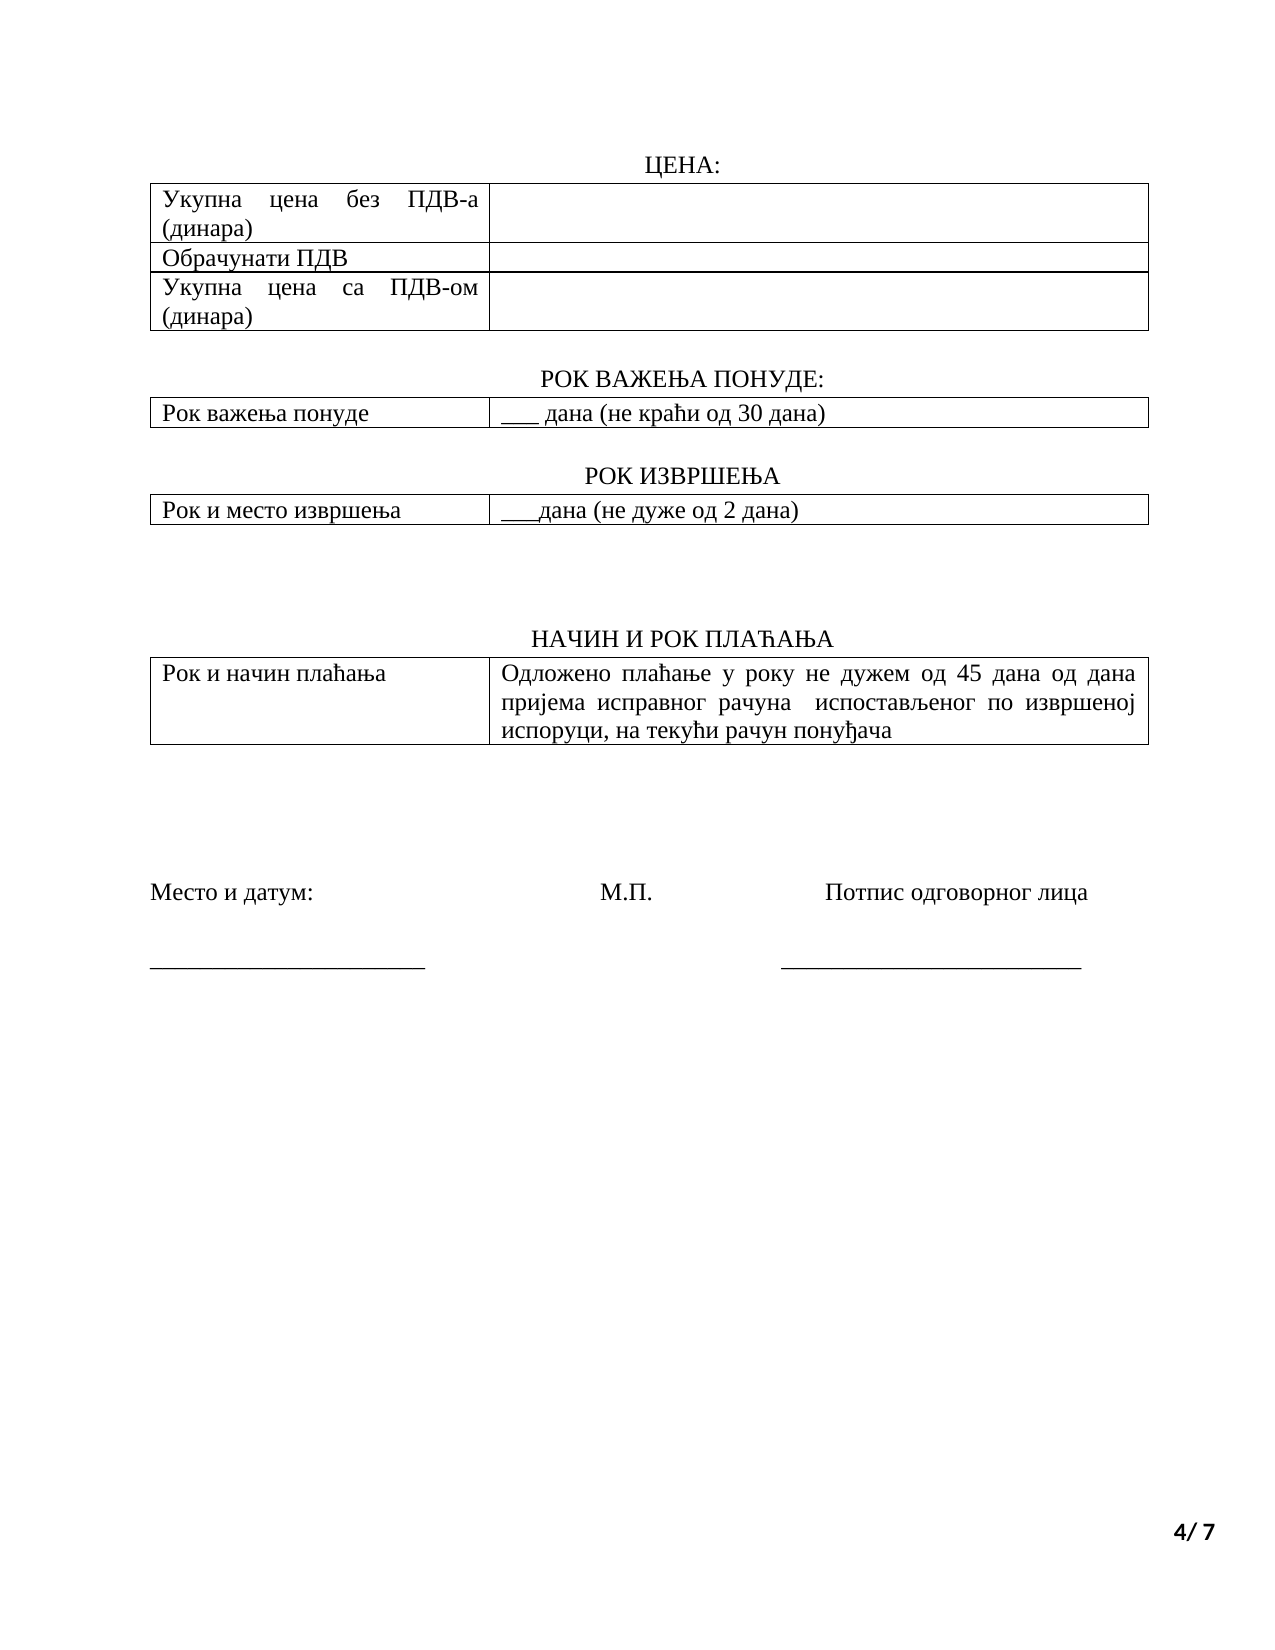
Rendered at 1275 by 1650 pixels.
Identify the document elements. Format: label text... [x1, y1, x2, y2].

text ______________________ ________________________ [150, 943, 1215, 972]
table_header ___дана (не дуже од 2 дана) [490, 495, 1148, 524]
text РОК ИЗВРШЕЊА [150, 461, 1215, 489]
text НАЧИН И РОК ПЛАЋАЊА [150, 624, 1215, 652]
table_header Рок и начин плаћања [151, 658, 489, 744]
table_header Укупна цена без ПДВ-а (динара) [151, 184, 489, 242]
text Место и датум: М.П. Потпис одговорног лица [150, 877, 1215, 906]
table_header Рок важења понуде [151, 398, 489, 427]
table_header [490, 184, 1148, 242]
table_header Одложено плаћање у року не дужем од 45 дана од дана пријема исправног рачуна испостављеног по извршеној испоруци, на текући рачун понуђача [490, 658, 1148, 744]
text РОК ВАЖЕЊА ПОНУДЕ: [150, 364, 1215, 393]
table_cell Обрачунати ПДВ [151, 243, 489, 271]
table_cell [490, 273, 1148, 330]
text ЦЕНА: [150, 150, 1215, 179]
table_cell Укупна цена са ПДВ-ом (динара) [151, 273, 489, 330]
table_header ___ дана (не краћи од 30 дана) [490, 398, 1148, 427]
table_cell [490, 243, 1148, 271]
table_header Рок и место извршења [151, 495, 489, 524]
